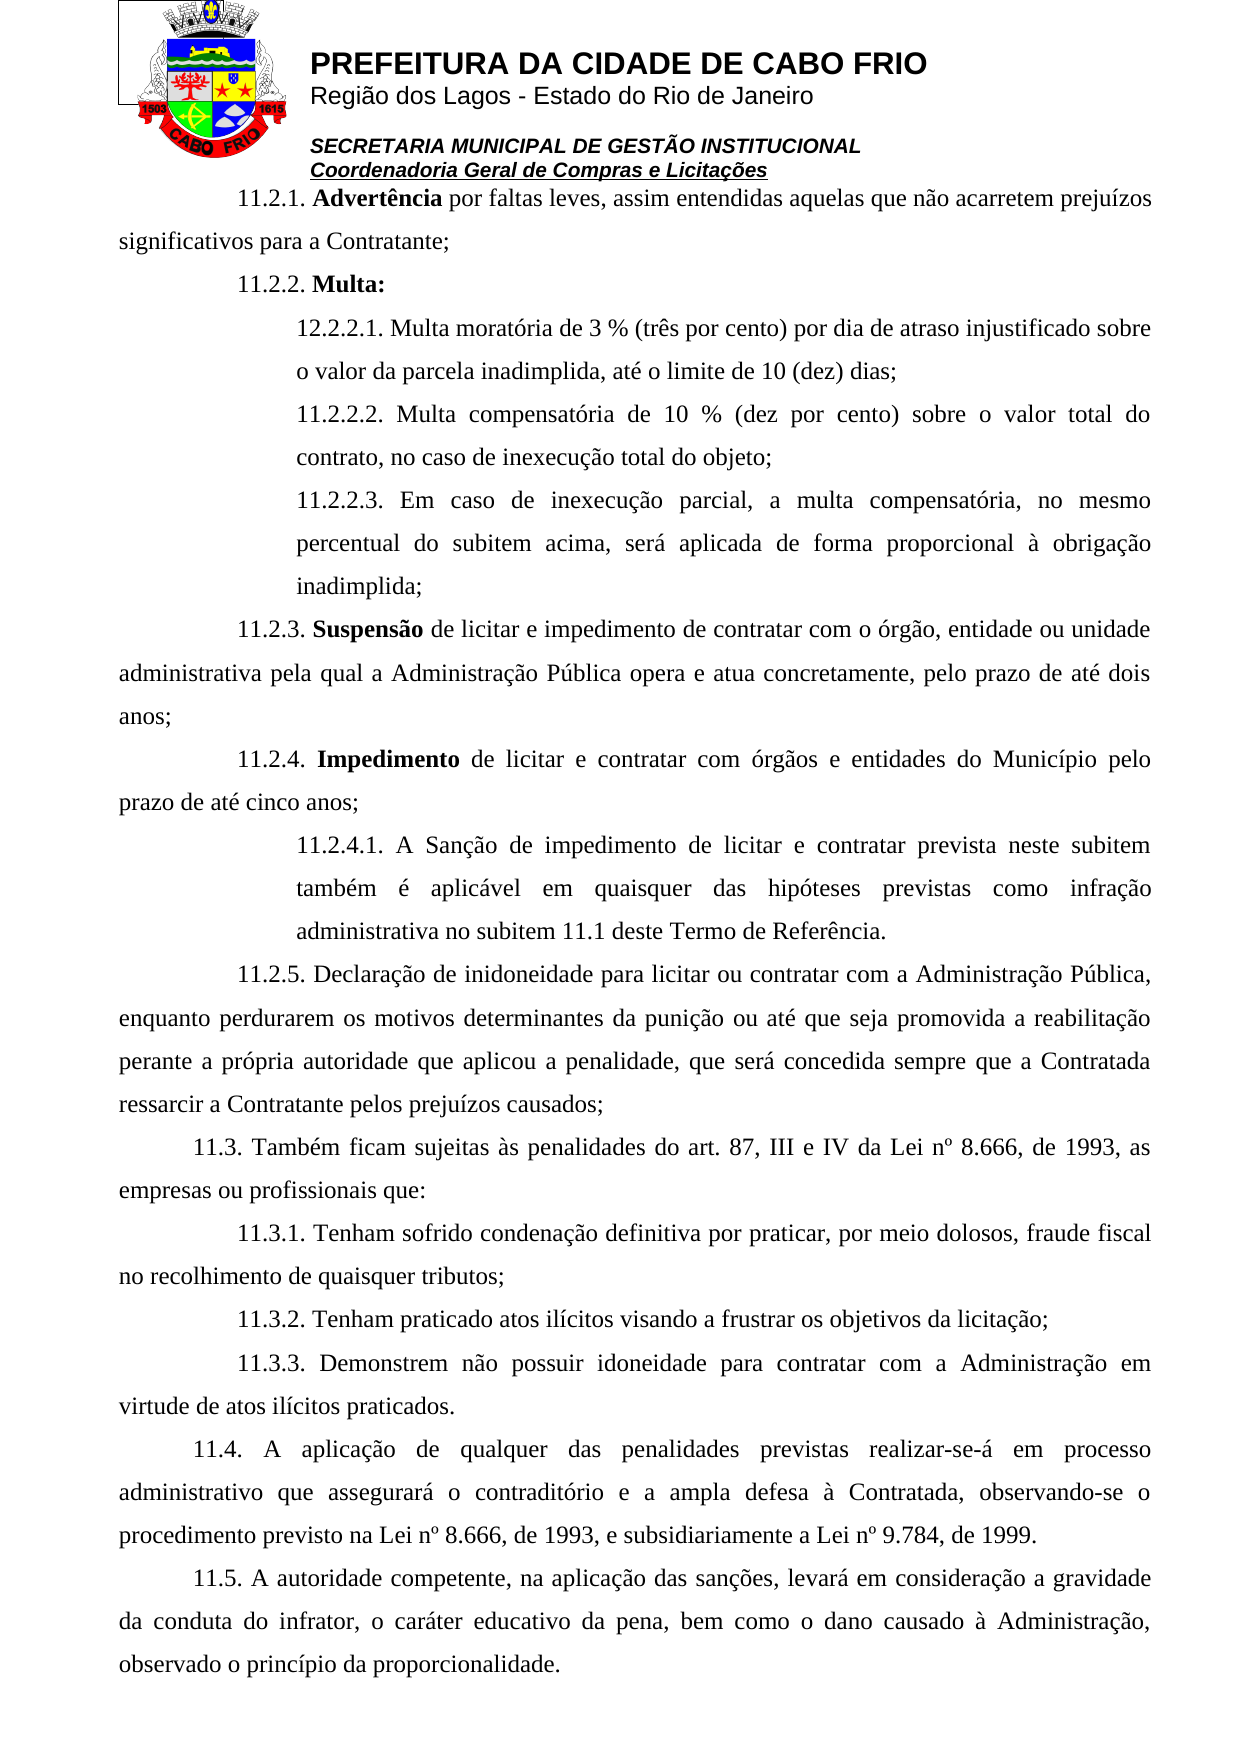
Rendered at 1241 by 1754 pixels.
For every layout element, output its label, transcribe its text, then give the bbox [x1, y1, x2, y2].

text 11.3.2. Tenham praticado atos ilícitos visando a frustrar os objetivos da licitação; [119, 1304, 1152, 1333]
text 12.2.2.1. Multa moratória de 3 % (três por cento) por dia de atraso injustificado sobre o valor da parcela inadimplida, até o limite de 10 (dez) dias; [296, 313, 1152, 384]
text 11.2.5. Declaração de inidoneidade para licitar ou contratar com a Administração Pública, enquanto perdurarem os motivos determinantes da punição ou até que seja promovida a reabilitação perante a própria autoridade que aplicou a penalidade, que será concedida sempre que a Contratada ressarcir a Contratante pelos prejuízos causados; [119, 959, 1152, 1118]
text 11.2.4.1. A Sanção de impedimento de licitar e contratar prevista neste subitem também é aplicável em quaisquer das hipóteses previstas como infração administrativa no subitem 11.1 deste Termo de Referência. [296, 830, 1152, 945]
text 11.4. A aplicação de qualquer das penalidades previstas realizar-se-á em processo administrativo que assegurará o contraditório e a ampla defesa à Contratada, observando-se o procedimento previsto na Lei nº 8.666, de 1993, e subsidiariamente a Lei nº 9.784, de 1999. [119, 1434, 1152, 1549]
text 11.2.2.2. Multa compensatória de 10 % (dez por cento) sobre o valor total do contrato, no caso de inexecução total do objeto; [296, 399, 1152, 471]
text 11.3. Também ficam sujeitas às penalidades do art. 87, III e IV da Lei nº 8.666, de 1993, as empresas ou profissionais que: [119, 1132, 1152, 1204]
text 11.2.4. Impedimento de licitar e contratar com órgãos e entidades do Município pelo prazo de até cinco anos; [119, 744, 1152, 816]
text 11.2.1. Advertência por faltas leves, assim entendidas aquelas que não acarretem prejuízos significativos para a Contratante; [119, 183, 1152, 255]
text 11.5. A autoridade competente, na aplicação das sanções, levará em consideração a gravidade da conduta do infrator, o caráter educativo da pena, bem como o dano causado à Administração, observado o princípio da proporcionalidade. [119, 1563, 1152, 1678]
text 11.2.3. Suspensão de licitar e impedimento de contratar com o órgão, entidade ou unidade administrativa pela qual a Administração Pública opera e atua concretamente, pelo prazo de até dois anos; [119, 614, 1152, 729]
text 11.3.3. Demonstrem não possuir idoneidade para contratar com a Administração em virtude de atos ilícitos praticados. [119, 1348, 1152, 1419]
text 11.3.1. Tenham sofrido condenação definitiva por praticar, por meio dolosos, fraude fiscal no recolhimento de quaisquer tributos; [119, 1218, 1152, 1290]
text 11.2.2.3. Em caso de inexecução parcial, a multa compensatória, no mesmo percentual do subitem acima, será aplicada de forma proporcional à obrigação inadimplida; [296, 485, 1152, 600]
text 11.2.2. Multa: [119, 269, 1152, 298]
